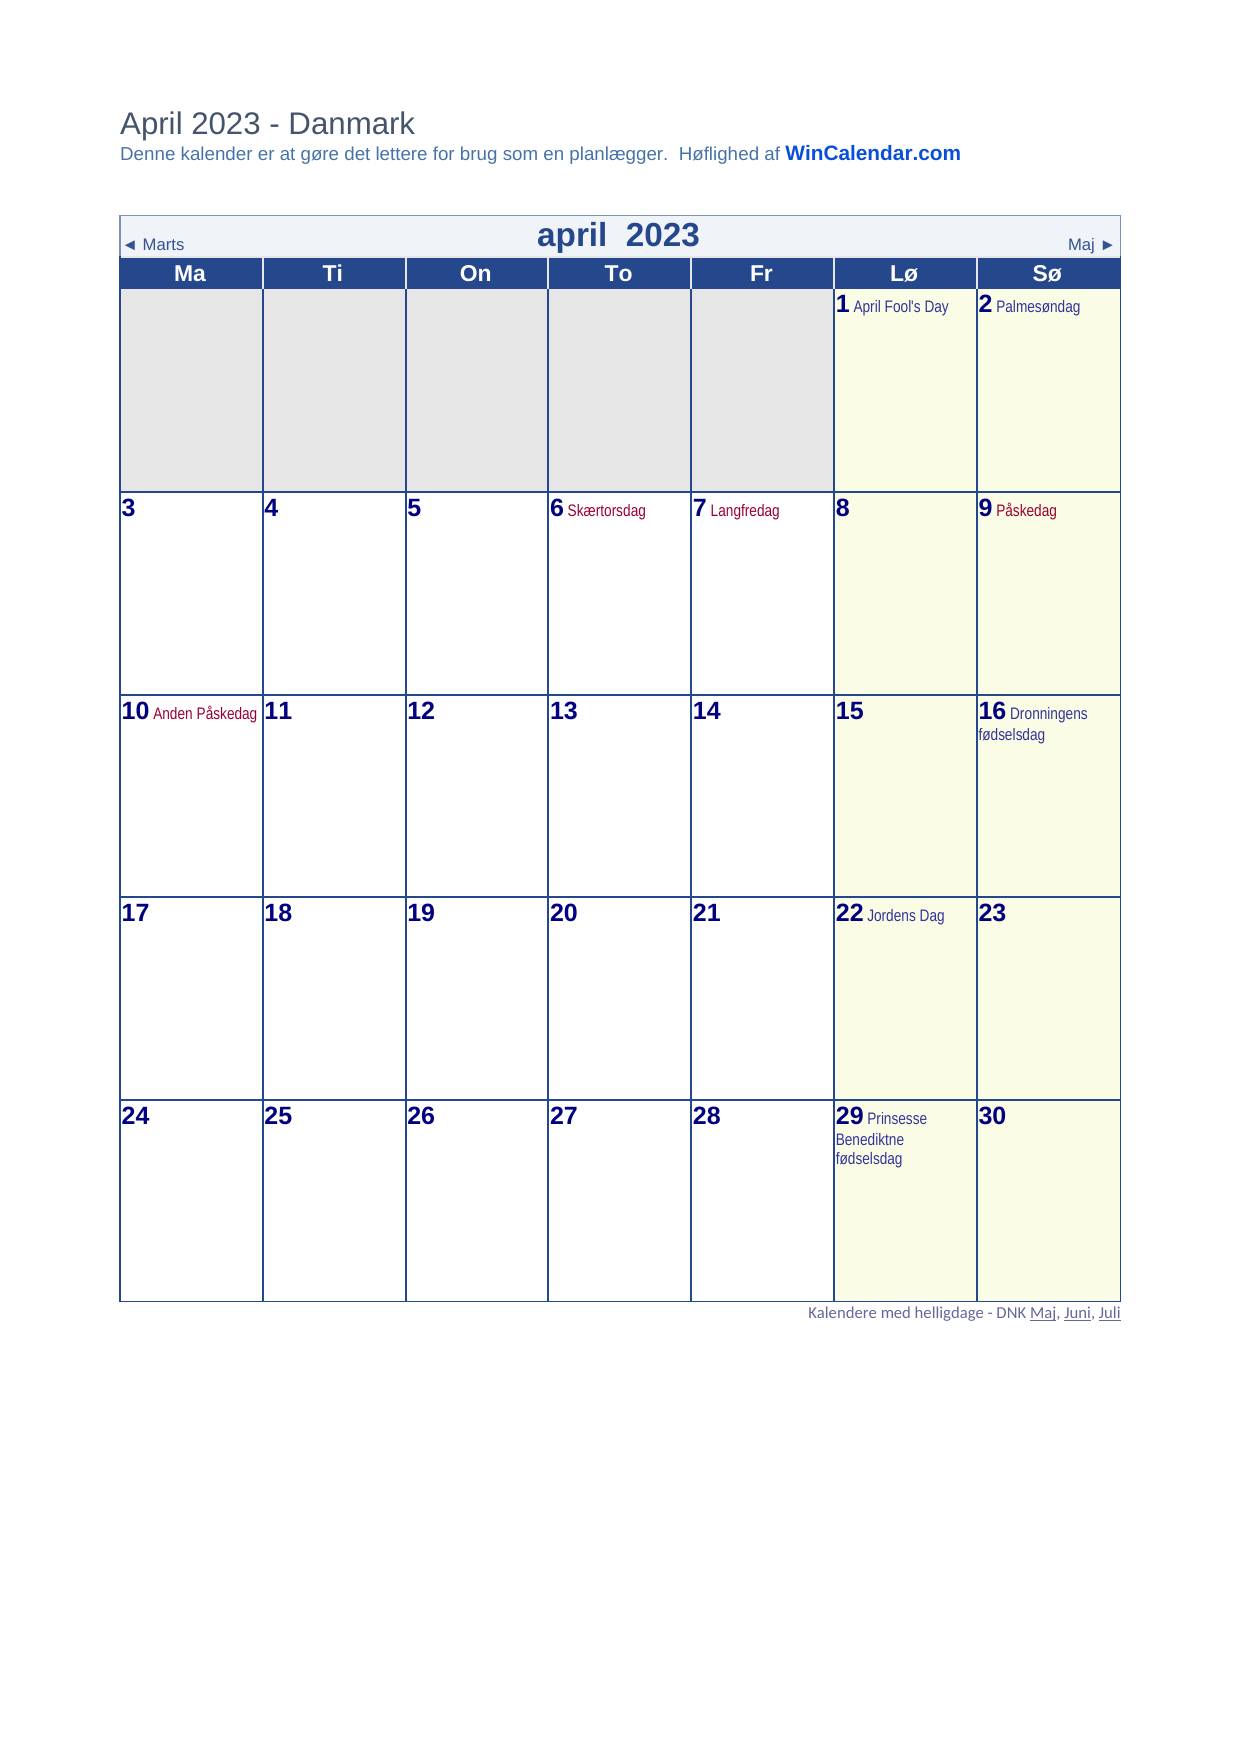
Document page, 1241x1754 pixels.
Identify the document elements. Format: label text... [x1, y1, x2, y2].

table_cell 7 Langfredag [692, 493, 833, 694]
table_cell 5 [407, 493, 547, 694]
table_cell Ma [121, 258, 262, 289]
text Kalendere med helligdage - DNK Maj, Juni, Juli [120, 1302, 1120, 1322]
table_cell 23 [978, 898, 1120, 1099]
table_cell 21 [692, 898, 833, 1099]
table_cell [264, 289, 405, 491]
table_cell Ti [264, 258, 405, 289]
table_cell 3 [121, 493, 262, 694]
table_cell [692, 289, 833, 491]
table_cell 26 [407, 1101, 547, 1301]
table_cell 10 Anden Påskedag [121, 696, 262, 896]
table_cell 12 [407, 696, 547, 896]
text April 2023 - Danmark Denne kalender er at gøre det lettere for brug som en planlægger. Høflighed af WinCalendar.com [120, 105, 1120, 193]
table_cell 14 [692, 696, 833, 896]
table_cell To [549, 258, 690, 289]
table_cell 2 Palmesøndag [978, 289, 1120, 491]
table_cell 16 Dronningens fødselsdag [978, 696, 1120, 896]
table_cell Lø [835, 258, 976, 289]
table_cell 9 Påskedag [978, 493, 1120, 694]
table_cell On [407, 258, 547, 289]
table_cell 15 [835, 696, 976, 896]
table_cell 17 [121, 898, 262, 1099]
table_cell 30 [978, 1101, 1120, 1301]
table_cell 24 [121, 1101, 262, 1301]
table_cell Sø [978, 258, 1120, 289]
table_cell 4 [264, 493, 405, 694]
table_cell 22 Jordens Dag [835, 898, 976, 1099]
table_cell 19 [407, 898, 547, 1099]
table_cell 29 Prinsesse Benediktne fødselsdag [835, 1101, 976, 1301]
table_cell 1 April Fool's Day [835, 289, 976, 491]
table_cell 18 [264, 898, 405, 1099]
table_cell 13 [549, 696, 690, 896]
table_header ◄ Marts [121, 216, 263, 256]
table_header Maj ► [977, 216, 1120, 256]
table_cell 6 Skærtorsdag [549, 493, 690, 694]
table_cell Fr [692, 258, 833, 289]
table_cell 8 [835, 493, 976, 694]
table_cell 28 [692, 1101, 833, 1301]
table_cell 11 [264, 696, 405, 896]
table_cell [121, 289, 262, 491]
table_cell 20 [549, 898, 690, 1099]
table_cell [407, 289, 547, 491]
table_cell [549, 289, 690, 491]
table_header april 2023 [263, 216, 977, 256]
table_cell 25 [264, 1101, 405, 1301]
table_cell 27 [549, 1101, 690, 1301]
